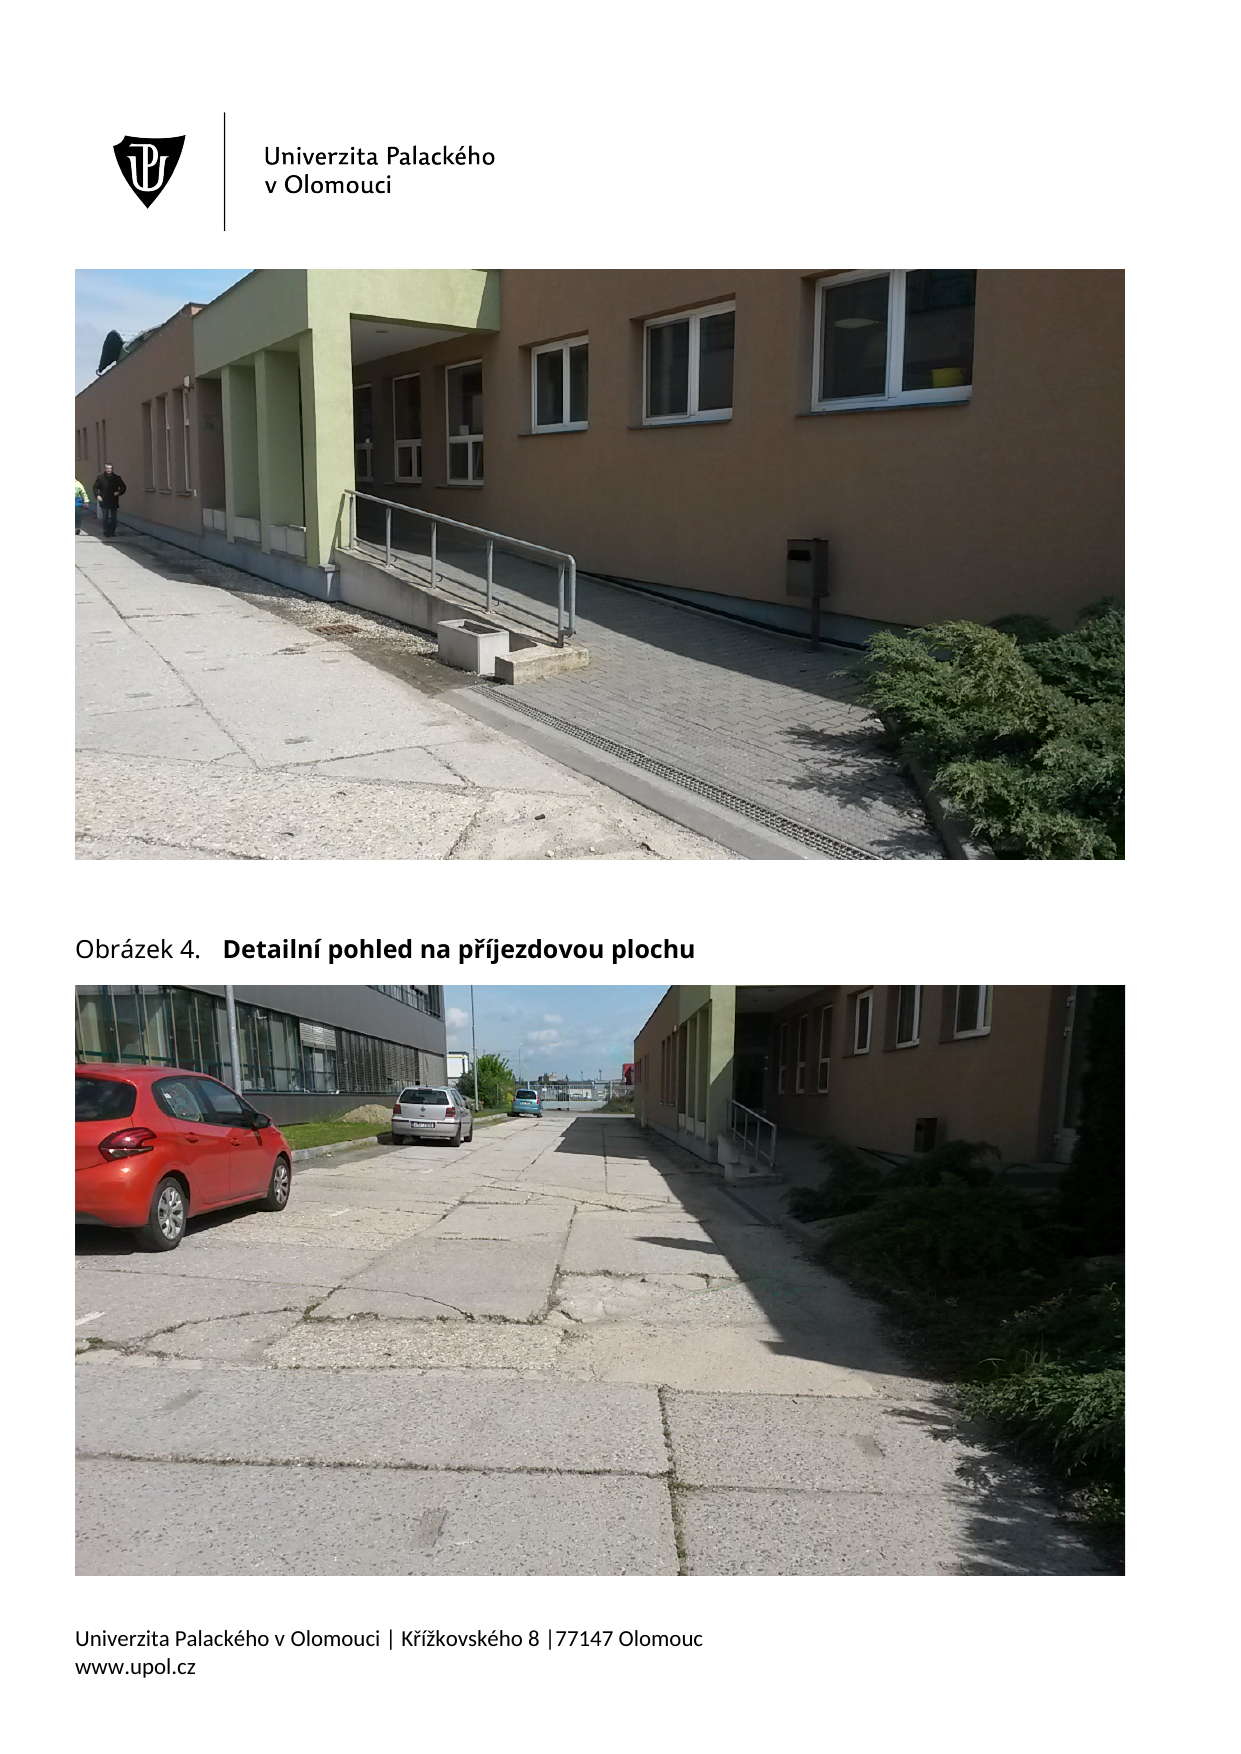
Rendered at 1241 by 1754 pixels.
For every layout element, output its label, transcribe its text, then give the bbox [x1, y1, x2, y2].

picture [75, 985, 1125, 1576]
picture [75, 73, 1125, 860]
text Obrázek 4. Detailní pohled na příjezdovou plochu [75, 932, 1165, 966]
